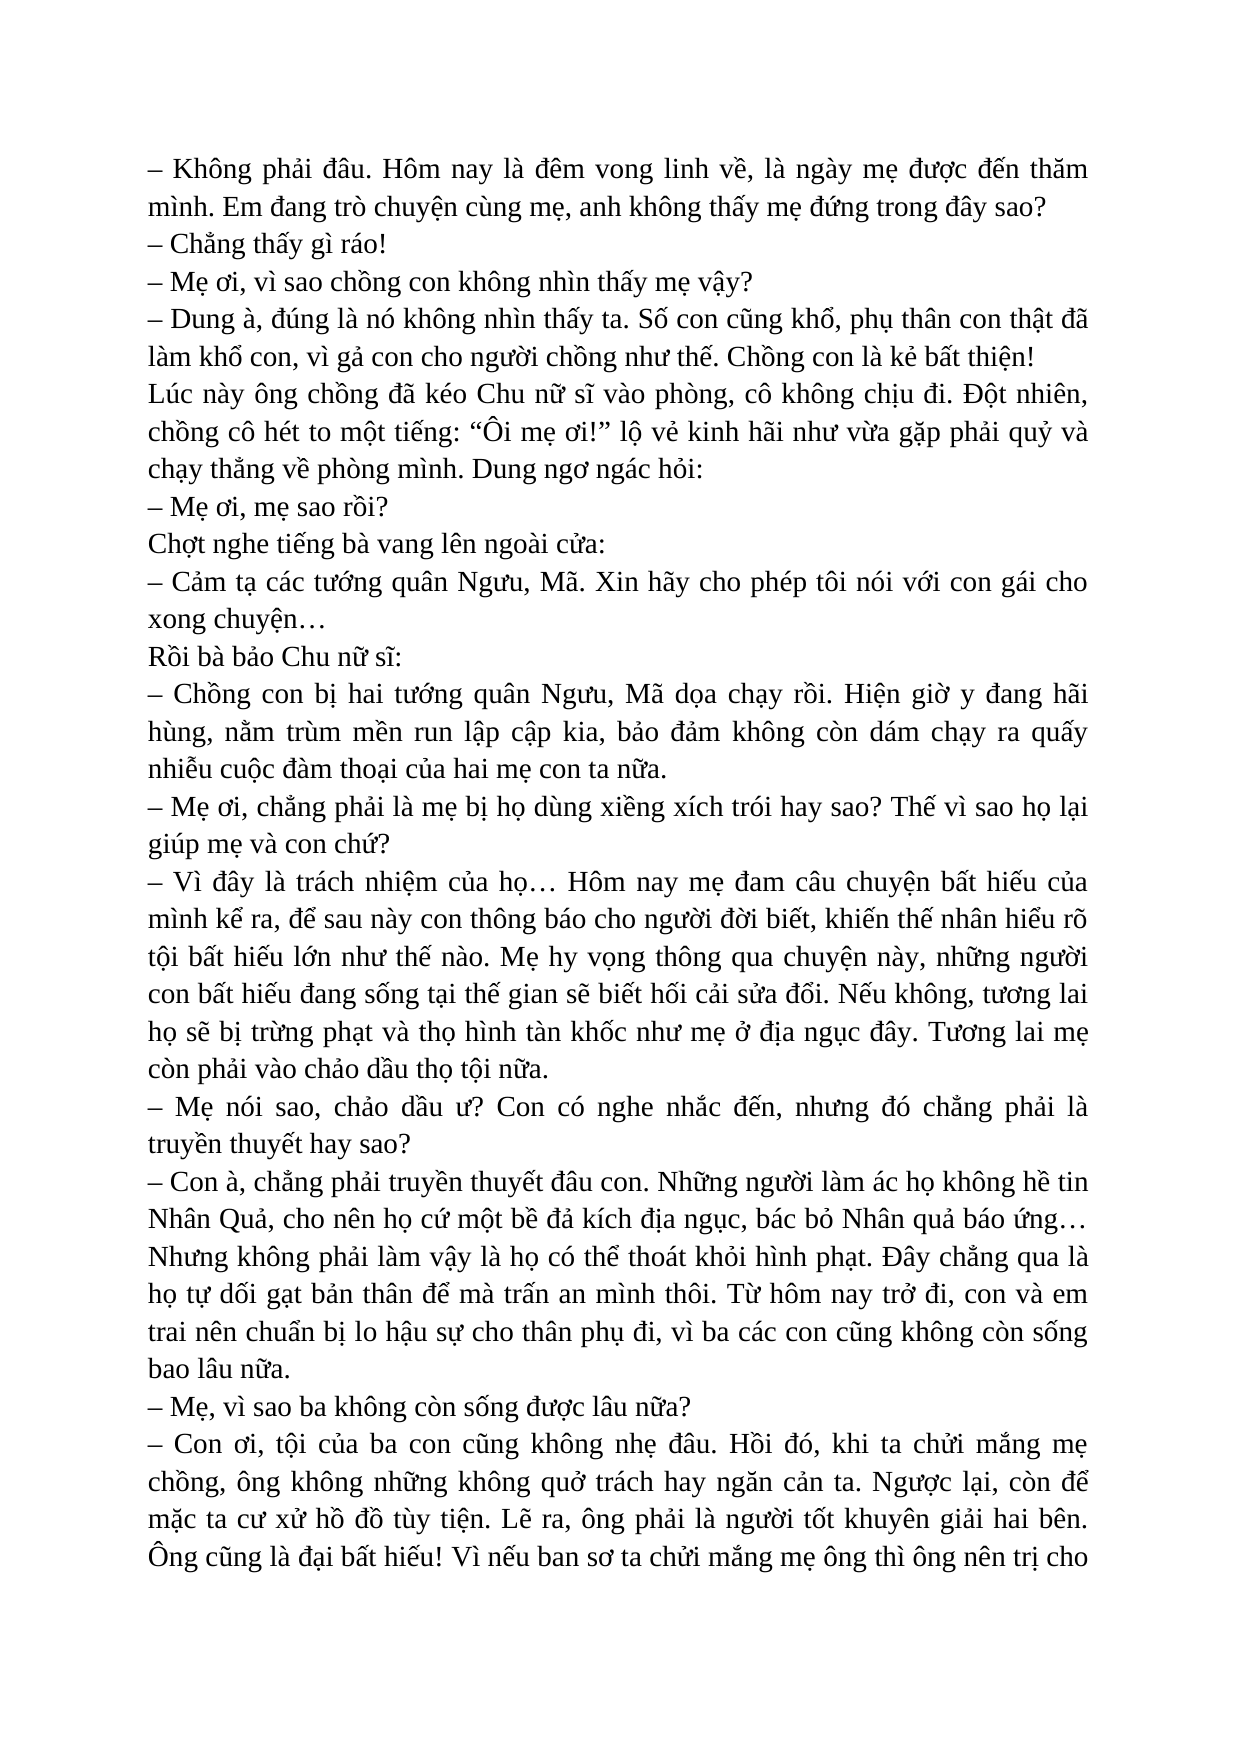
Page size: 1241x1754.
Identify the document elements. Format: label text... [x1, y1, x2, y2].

text – Mẹ, vì sao ba không còn sống được lâu nữa? [148, 1385, 1090, 1423]
text Lúc này ông chồng đã kéo Chu nữ sĩ vào phòng, cô không chịu đi. Đột nhiên, chồng cô hét to một tiếng: “Ôi mẹ ơi!” lộ vẻ kinh hãi như vừa gặp phải quỷ và chạy thẳng về phòng mình. Dung ngơ ngác hỏi: [148, 373, 1090, 485]
text – Mẹ ơi, mẹ sao rồi? [148, 485, 1090, 523]
text – Chẳng thấy gì ráo! [148, 223, 1090, 260]
text – Con à, chẳng phải truyền thuyết đâu con. Những người làm ác họ không hề tin Nhân Quả, cho nên họ cứ một bề đả kích địa ngục, bác bỏ Nhân quả báo ứng… Nhưng không phải làm vậy là họ có thể thoát khỏi hình phạt. Đây chẳng qua là họ tự dối gạt bản thân để mà trấn an mình thôi. Từ hôm nay trở đi, con và em trai nên chuẩn bị lo hậu sự cho thân phụ đi, vì ba các con cũng không còn sống bao lâu nữa. [148, 1160, 1090, 1385]
text – Chồng con bị hai tướng quân Ngưu, Mã dọa chạy rồi. Hiện giờ y đang hãi hùng, nằm trùm mền run lập cập kia, bảo đảm không còn dám chạy ra quấy nhiễu cuộc đàm thoại của hai mẹ con ta nữa. [148, 673, 1090, 785]
text Rồi bà bảo Chu nữ sĩ: [148, 635, 1090, 673]
text – Vì đây là trách nhiệm của họ… Hôm nay mẹ đam câu chuyện bất hiếu của mình kể ra, để sau này con thông báo cho người đời biết, khiến thế nhân hiểu rõ tội bất hiếu lớn như thế nào. Mẹ hy vọng thông qua chuyện này, những người con bất hiếu đang sống tại thế gian sẽ biết hối cải sửa đổi. Nếu không, tương lai họ sẽ bị trừng phạt và thọ hình tàn khốc như mẹ ở địa ngục đây. Tương lai mẹ còn phải vào chảo dầu thọ tội nữa. [148, 860, 1090, 1085]
text Chợt nghe tiếng bà vang lên ngoài cửa: [148, 523, 1090, 560]
text – Dung à, đúng là nó không nhìn thấy ta. Số con cũng khổ, phụ thân con thật đã làm khổ con, vì gả con cho người chồng như thế. Chồng con là kẻ bất thiện! [148, 298, 1090, 373]
text – Mẹ ơi, chẳng phải là mẹ bị họ dùng xiềng xích trói hay sao? Thế vì sao họ lại giúp mẹ và con chứ? [148, 785, 1090, 860]
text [148, 1423, 1090, 1573]
text – Mẹ ơi, vì sao chồng con không nhìn thấy mẹ vậy? [148, 260, 1090, 298]
text – Không phải đâu. Hôm nay là đêm vong linh về, là ngày mẹ được đến thăm mình. Em đang trò chuyện cùng mẹ, anh không thấy mẹ đứng trong đây sao? [148, 148, 1090, 223]
text – Cảm tạ các tướng quân Ngưu, Mã. Xin hãy cho phép tôi nói với con gái cho xong chuyện… [148, 560, 1090, 635]
text – Mẹ nói sao, chảo dầu ư? Con có nghe nhắc đến, nhưng đó chẳng phải là truyền thuyết hay sao? [148, 1085, 1090, 1160]
